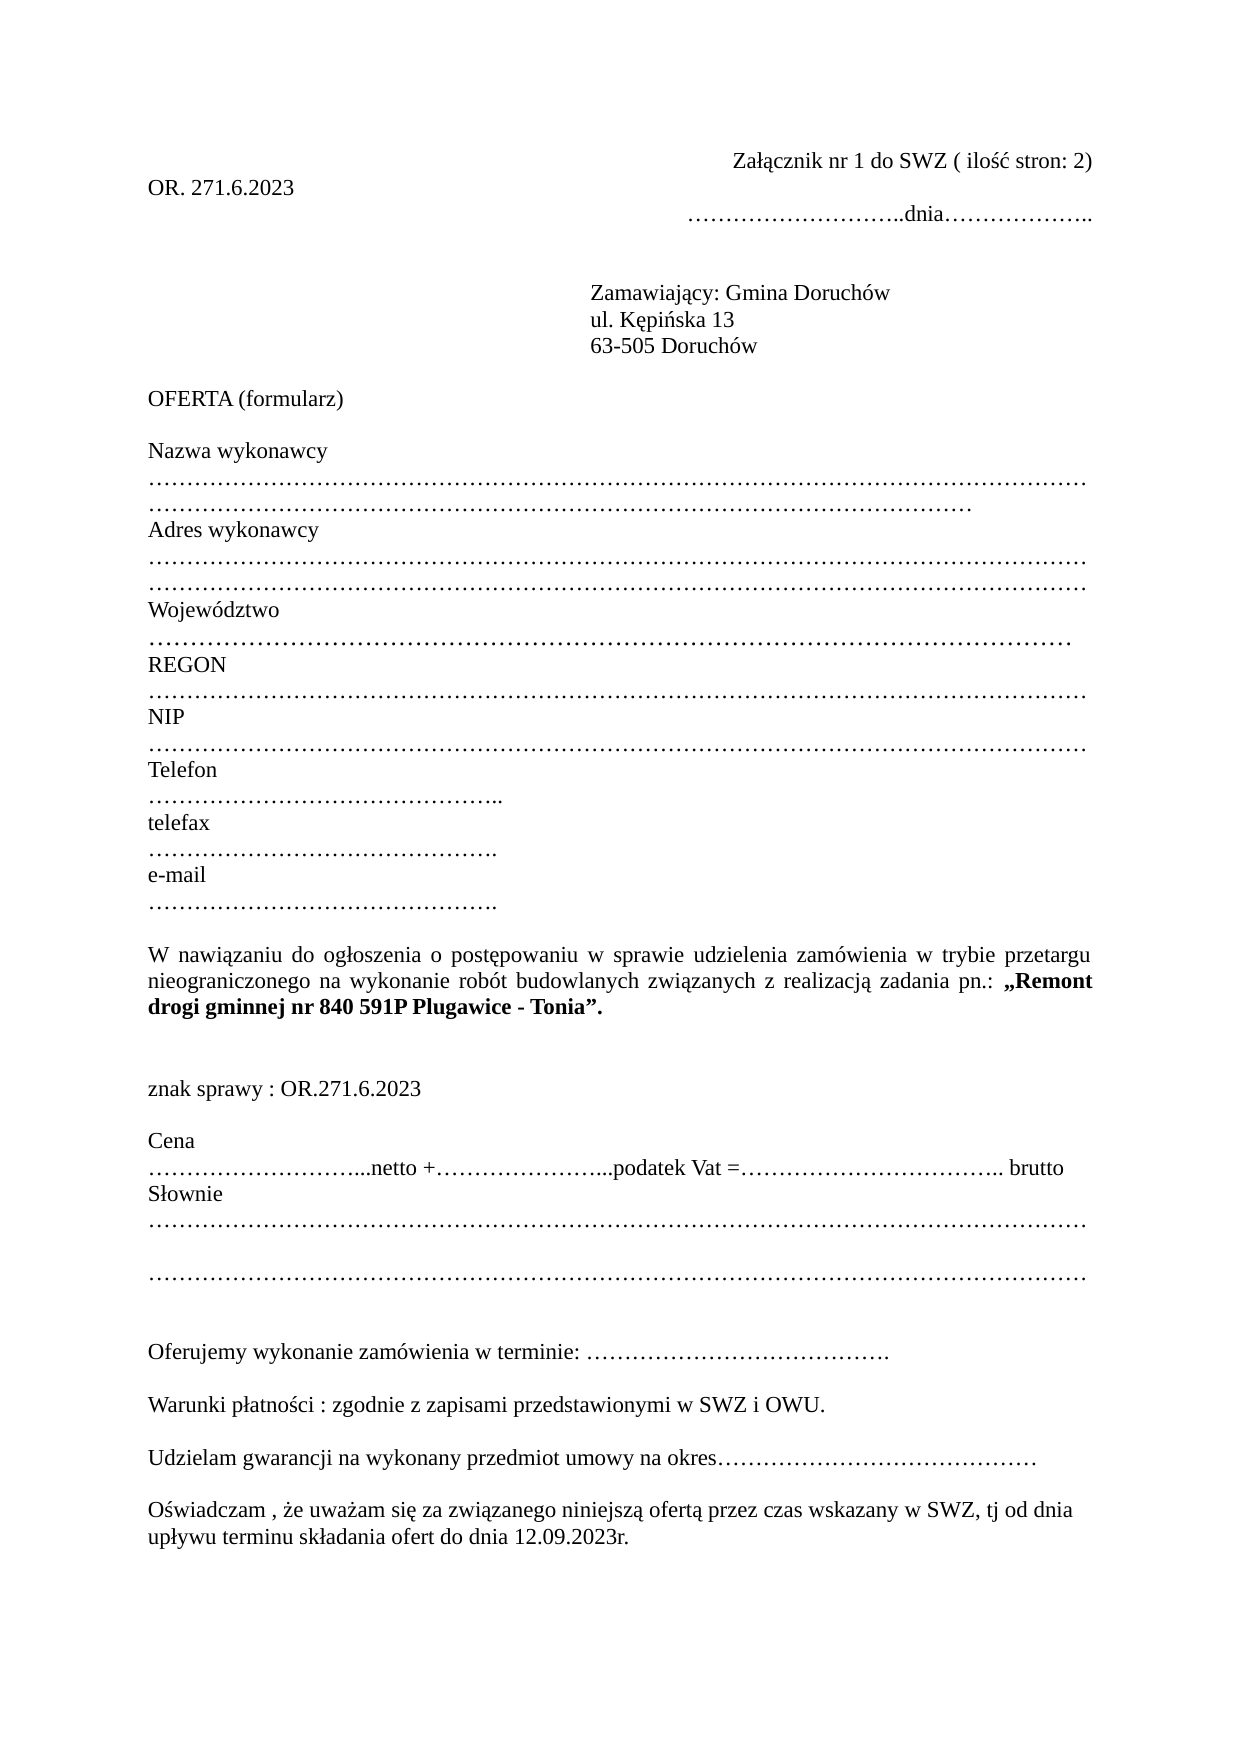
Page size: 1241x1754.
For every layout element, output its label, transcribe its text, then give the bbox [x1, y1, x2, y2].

text …………………………………………………………………………………………………………… [148, 677, 1093, 703]
text Telefon [148, 756, 1093, 782]
text 63-505 Doruchów [148, 332, 1093, 358]
text Cena [148, 1127, 1093, 1154]
text Oświadczam , że uważam się za związanego niniejszą ofertą przez czas wskazany w SWZ, tj od dnia upływu terminu składania ofert do dnia 12.09.2023r. [148, 1496, 1093, 1549]
text Załącznik nr 1 do SWZ ( ilość stron: 2) [148, 148, 1093, 174]
text OFERTA (formularz) [148, 385, 1093, 411]
text …………………………………………………………………………………………………………… [148, 730, 1093, 756]
text Nazwa wykonawcy …………………………………………………………………………………………………………………………………………………………………………………………………………… [148, 437, 1093, 517]
text Warunki płatności : zgodnie z zapisami przedstawionymi w SWZ i OWU. [148, 1391, 1093, 1417]
text ………………………………………………………………………………………………………………………………………………………………………………………………………………………… [148, 1207, 1093, 1286]
text ………………………………………………………………………………………………… [148, 622, 1093, 651]
text Zamawiający: Gmina Doruchów [148, 279, 1093, 306]
text Słownie [148, 1180, 1093, 1207]
text ………………………..dnia……………….. [148, 200, 1093, 227]
text OR. 271.6.2023 [148, 174, 1093, 200]
text ………………………...netto +…………………...podatek Vat =…………………………….. brutto [148, 1154, 1093, 1180]
text W nawiązaniu do ogłoszenia o postępowaniu w sprawie udzielenia zamówienia w trybie przetargu nieograniczonego na wykonanie robót budowlanych związanych z realizacją zadania pn.: „Remont drogi gminnej nr 840 591P Plugawice - Tonia”. [148, 941, 1093, 1020]
text ul. Kępińska 13 [148, 306, 1093, 332]
text Oferujemy wykonanie zamówienia w terminie: …………………………………. [148, 1338, 1093, 1365]
text NIP [148, 703, 1093, 730]
text Województwo [148, 596, 1093, 622]
text ………………………………………………………………………………………………………………………………………………………………………………………………………………………… [148, 543, 1093, 596]
text znak sprawy : OR.271.6.2023 [148, 1075, 1093, 1101]
text e-mail [148, 862, 1093, 888]
text Udzielam gwarancji na wykonany przedmiot umowy na okres…………………………………… [148, 1444, 1093, 1470]
text ……………………………………….. [148, 782, 1093, 809]
text Adres wykonawcy [148, 517, 1093, 543]
text telefax [148, 809, 1093, 835]
text ………………………………………. [148, 835, 1093, 862]
text ………………………………………. [148, 888, 1093, 914]
text REGON [148, 651, 1093, 677]
